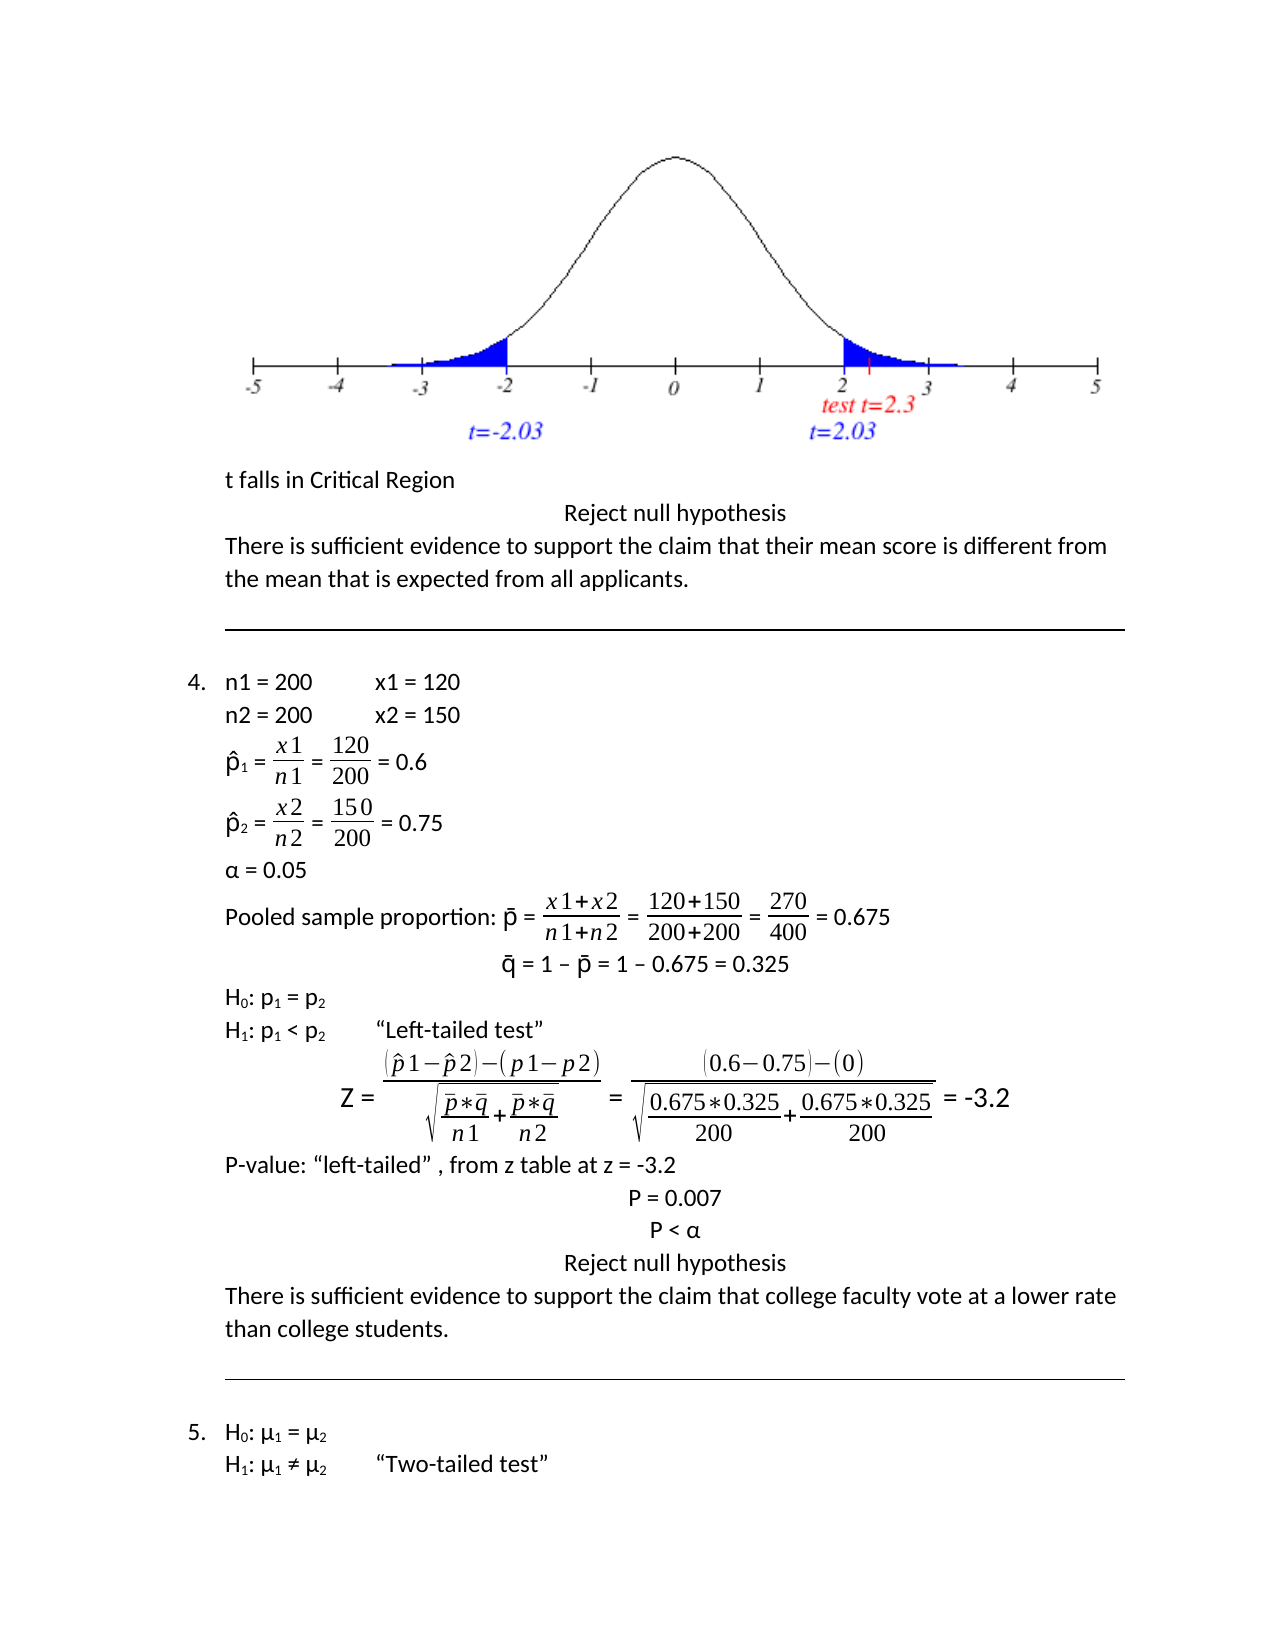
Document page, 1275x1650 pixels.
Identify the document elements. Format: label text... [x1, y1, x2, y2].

picture [245, 150, 1105, 463]
list H1: µ1 ≠ µ2 “Two-tailed test” [225, 1449, 1125, 1479]
list P < α [225, 1214, 1125, 1245]
list n1 = 200 x1 = 120 [187, 666, 1125, 696]
list P = 0.007 [225, 1182, 1125, 1212]
list Reject null hypothesis [225, 1247, 1125, 1278]
list H1: p1 < p2 “Left-tailed test” [225, 1014, 1125, 1045]
list P-value: “left-tailed” , from z table at z = -3.2 [225, 1149, 1125, 1179]
list H0: µ1 = µ2 [187, 1416, 1125, 1446]
list p̂2 = = = 0.75 [225, 793, 1125, 852]
list Pooled sample proportion: p̄ = = = = 0.675 [225, 887, 1125, 946]
list t falls in Critical Region [225, 465, 1125, 495]
list Reject null hypothesis [225, 498, 1125, 528]
list n2 = 200 x2 = 150 [225, 699, 1125, 729]
list There is sufficient evidence to support the claim that their mean score is different from the mean that is expected from all applicants. [225, 531, 1125, 594]
list Z = = = -3.2 [225, 1047, 1125, 1146]
list α = 0.05 [225, 854, 1125, 885]
list than college students. [225, 1313, 1125, 1344]
list q̄ = 1 – p̄ = 1 – 0.675 = 0.325 [225, 949, 1125, 979]
list There is sufficient evidence to support the claim that college faculty vote at a lower rate [225, 1280, 1125, 1311]
list p̂1 = = = 0.6 [225, 732, 1125, 791]
list H0: p1 = p2 [225, 982, 1125, 1012]
